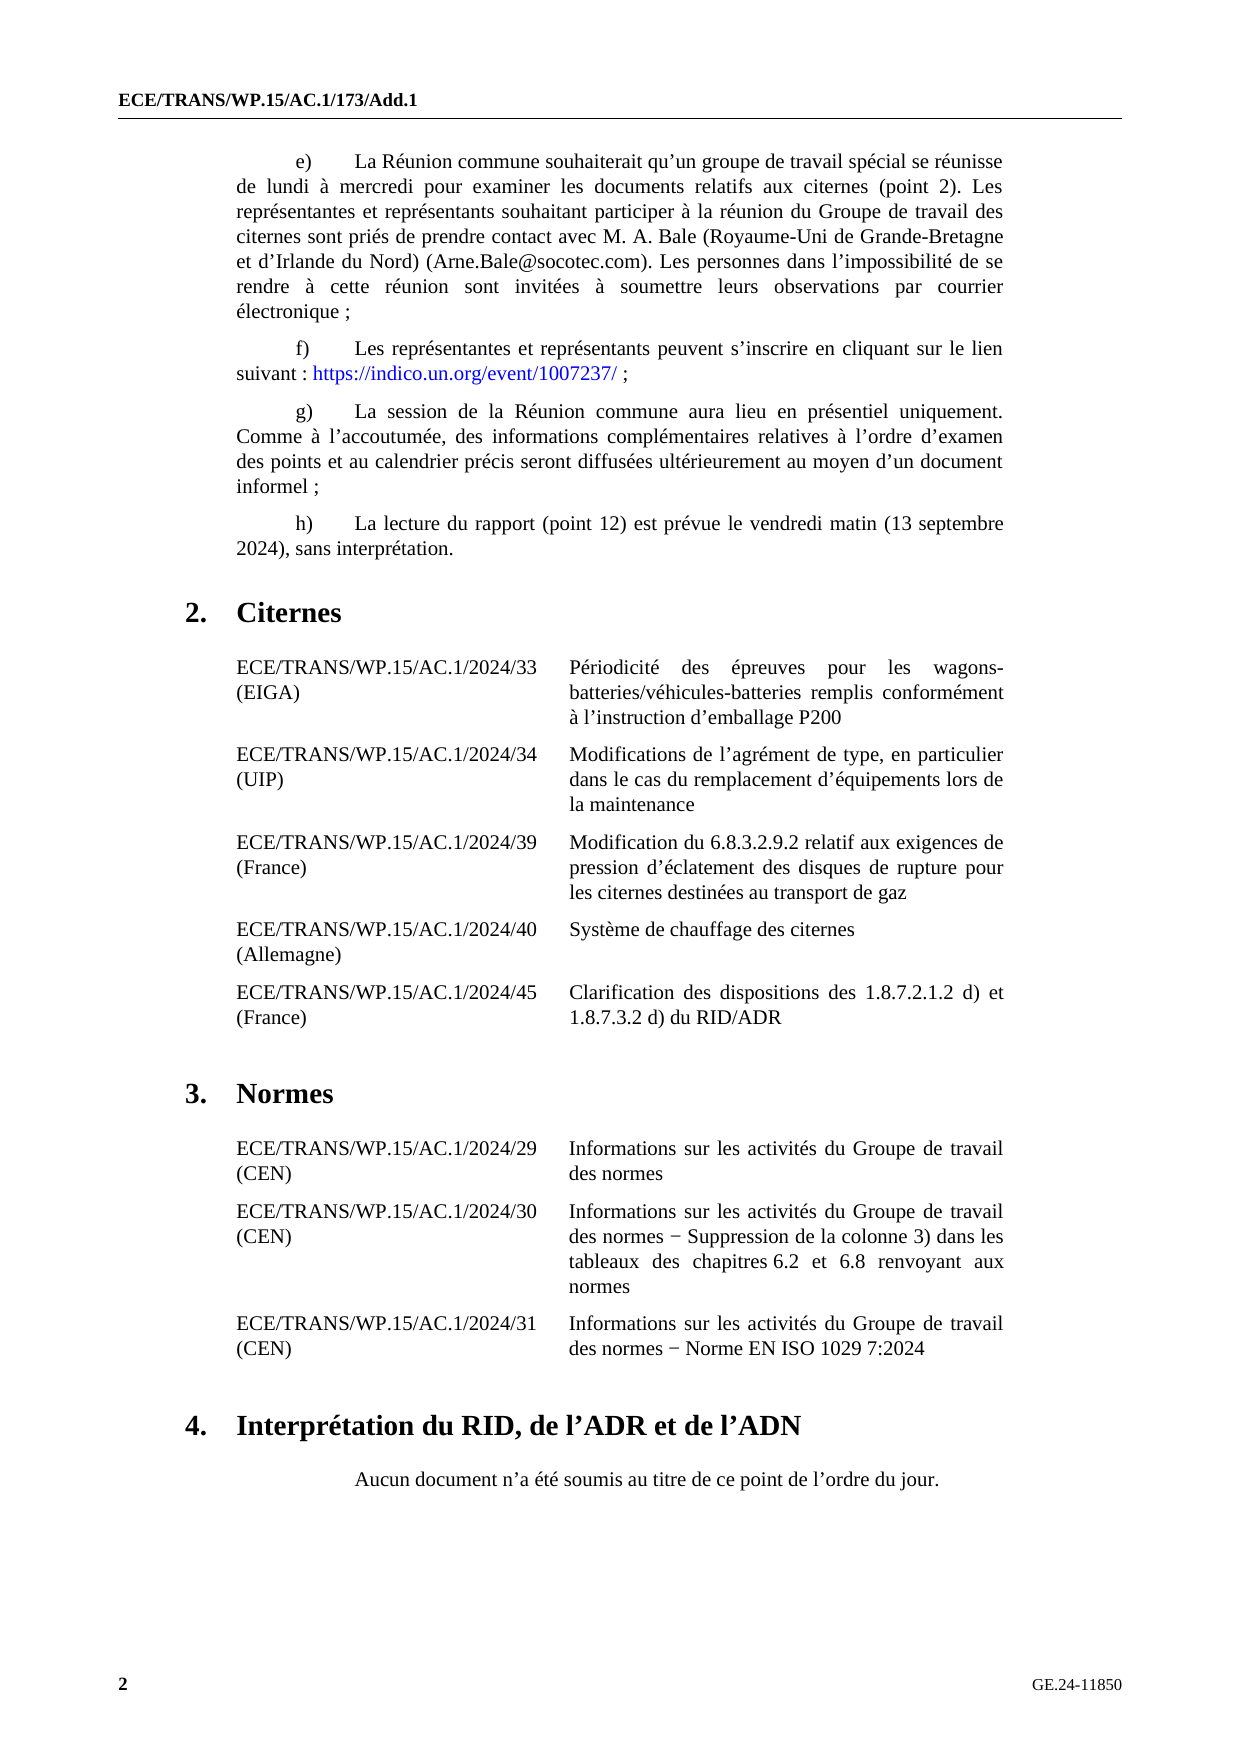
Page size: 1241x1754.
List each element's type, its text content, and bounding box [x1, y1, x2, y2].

table_header ECE/TRANS/WP.15/AC.1/2024/29 (CEN) [236, 1135, 569, 1198]
text 2. Citernes [118, 598, 1004, 629]
text 3. Normes [118, 1079, 1004, 1110]
text h) La lecture du rapport (point 12) est prévue le vendredi matin (13 septembre 2024), sans interprétation. [236, 510, 1004, 560]
table_cell Clarification des dispositions des 1.8.7.2.1.2 d) et 1.8.7.3.2 d) du RID/ADR [569, 979, 1004, 1041]
table_cell ECE/TRANS/WP.15/AC.1/2024/34 (UIP) [236, 741, 569, 829]
table_cell ECE/TRANS/WP.15/AC.1/2024/30 (CEN) [236, 1198, 569, 1310]
table_header ECE/TRANS/WP.15/AC.1/2024/33 (EIGA) [236, 654, 569, 741]
table_cell ECE/TRANS/WP.15/AC.1/2024/40 (Allemagne) [236, 916, 569, 979]
table_cell Informations sur les activités du Groupe de travail des normes − Suppression de la colonne 3) dans les tableaux des chapitres 6.2 et 6.8 renvoyant aux normes [569, 1198, 1004, 1310]
text g) La session de la Réunion commune aura lieu en présentiel uniquement. Comme à l’accoutumée, des informations complémentaires relatives à l’ordre d’examen des points et au calendrier précis seront diffusées ultérieurement au moyen d’un document informel ; [236, 398, 1004, 498]
table_cell Modifications de l’agrément de type, en particulier dans le cas du remplacement d’équipements lors de la maintenance [569, 741, 1004, 829]
table_cell ECE/TRANS/WP.15/AC.1/2024/31 (CEN) [236, 1310, 569, 1373]
table_cell ECE/TRANS/WP.15/AC.1/2024/39 (France) [236, 829, 569, 916]
table_cell Modification du 6.8.3.2.9.2 relatif aux exigences de pression d’éclatement des disques de rupture pour les citernes destinées au transport de gaz [569, 829, 1004, 916]
table_header Périodicité des épreuves pour les wagons-batteries/véhicules-batteries remplis conformément à l’instruction d’emballage P200 [569, 654, 1004, 741]
text Aucun document n’a été soumis au titre de ce point de l’ordre du jour. [236, 1466, 1004, 1491]
table_cell ECE/TRANS/WP.15/AC.1/2024/45 (France) [236, 979, 569, 1041]
text f) Les représentantes et représentants peuvent s’inscrire en cliquant sur le lien suivant : https://indico.un.org/event/1007237/ ; [236, 335, 1004, 385]
table_header Informations sur les activités du Groupe de travail des normes [569, 1135, 1004, 1198]
table_cell Système de chauffage des citernes [569, 916, 1004, 979]
text 4. Interprétation du RID, de l’ADR et de l’ADN [118, 1410, 1004, 1441]
text e) La Réunion commune souhaiterait qu’un groupe de travail spécial se réunisse de lundi à mercredi pour examiner les documents relatifs aux citernes (point 2). Les représentantes et représentants souhaitant participer à la réunion du Groupe de travail des citernes sont priés de prendre contact avec M. A. Bale (Royaume-Uni de Grande-Bretagne et d’Irlande du Nord) (Arne.Bale@socotec.com). Les personnes dans l’impossibilité de se rendre à cette réunion sont invitées à soumettre leurs observations par courrier électronique ; [236, 148, 1004, 323]
table_cell Informations sur les activités du Groupe de travail des normes − Norme EN ISO 1029 7:2024 [569, 1310, 1004, 1373]
